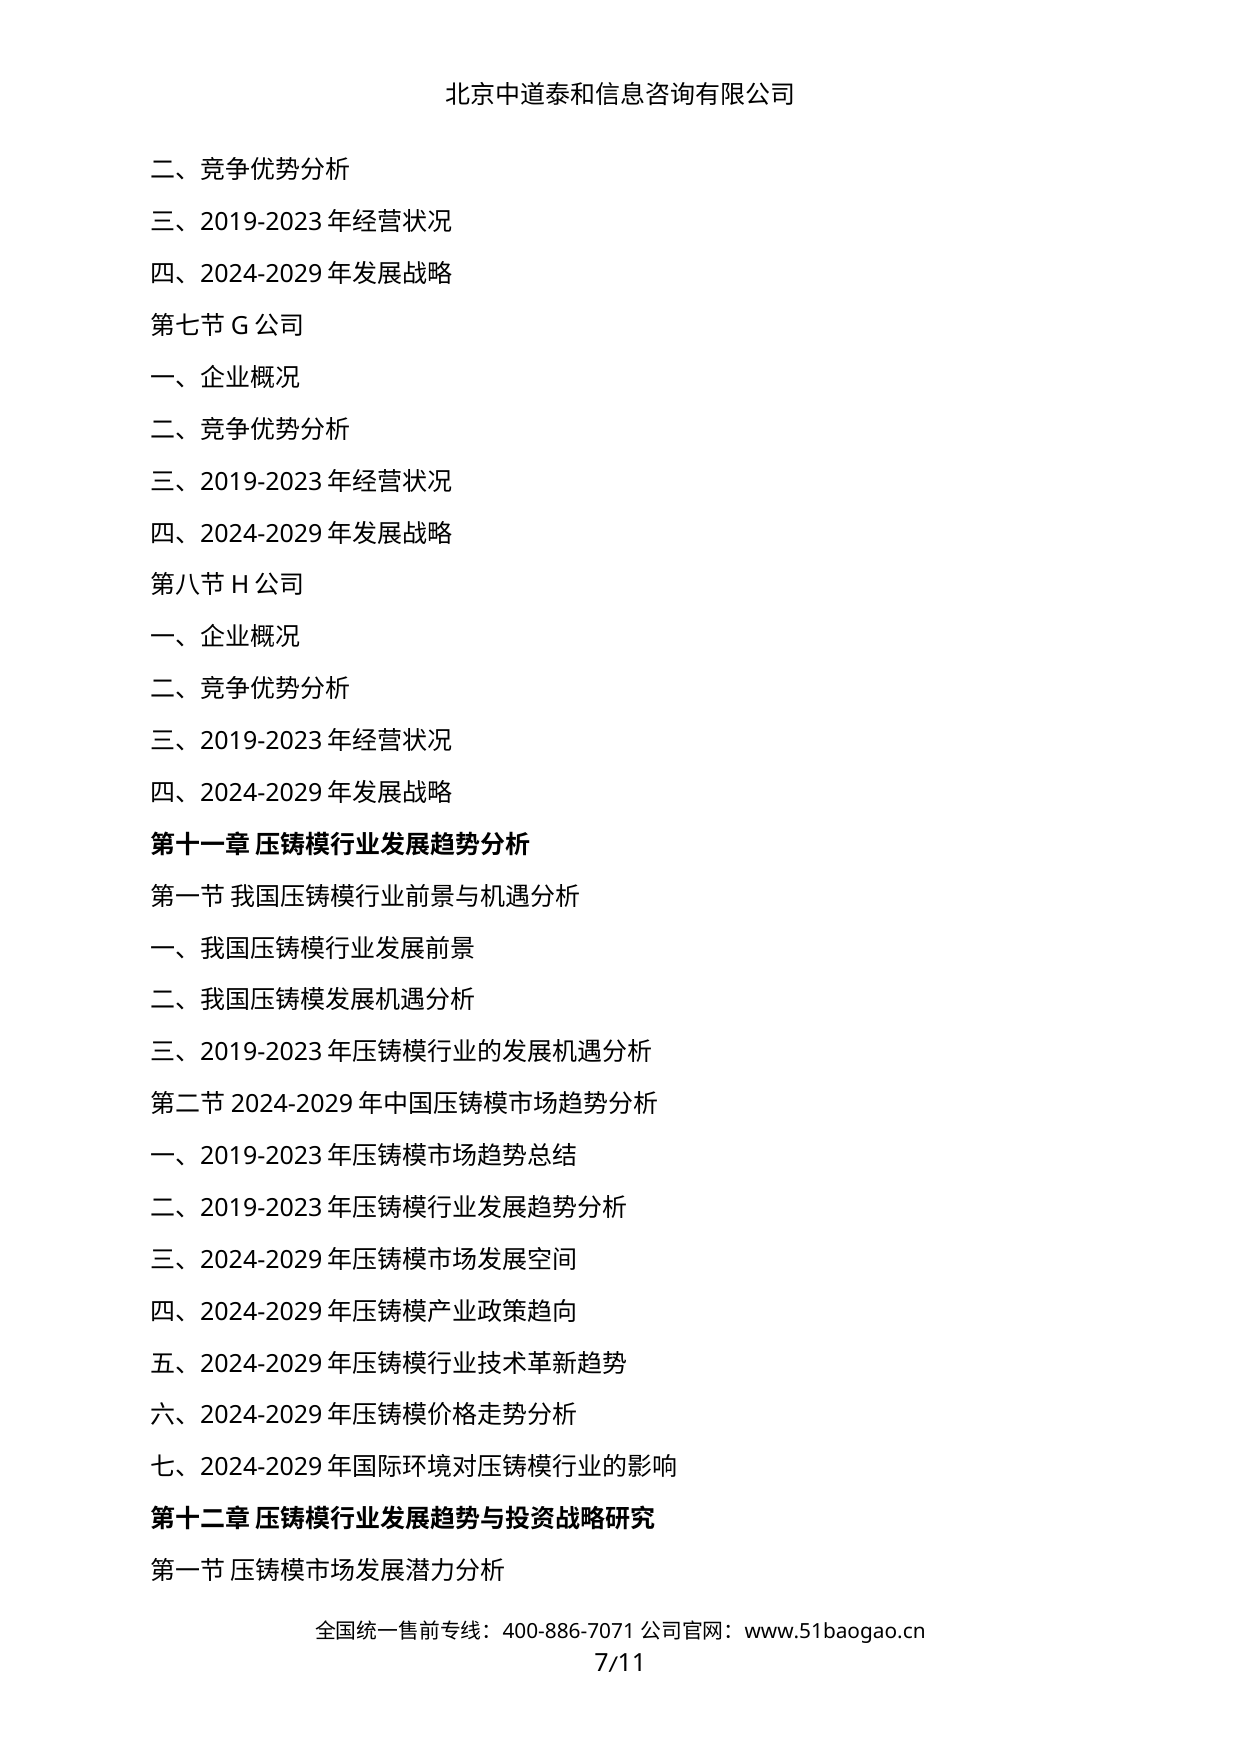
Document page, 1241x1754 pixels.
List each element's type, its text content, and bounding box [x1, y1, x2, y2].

text 二、我国压铸模发展机遇分析 [150, 980, 1090, 1016]
text 三、2019-2023年经营状况 [150, 202, 1090, 238]
text 二、竞争优势分析 [150, 409, 1090, 446]
text 四、2024-2029年发展战略 [150, 772, 1090, 809]
text 四、2024-2029年发展战略 [150, 513, 1090, 549]
text 四、2024-2029年发展战略 [150, 254, 1090, 290]
text 一、2019-2023年压铸模市场趋势总结 [150, 1136, 1090, 1172]
text 一、我国压铸模行业发展前景 [150, 928, 1090, 964]
text 三、2024-2029年压铸模市场发展空间 [150, 1239, 1090, 1276]
text 第八节 H公司 [150, 565, 1090, 601]
text 一、企业概况 [150, 357, 1090, 394]
text 四、2024-2029年压铸模产业政策趋向 [150, 1291, 1090, 1327]
text 三、2019-2023年经营状况 [150, 461, 1090, 497]
text 第一节 压铸模市场发展潜力分析 [150, 1551, 1090, 1587]
text 二、竞争优势分析 [150, 150, 1090, 186]
text 六、2024-2029年压铸模价格走势分析 [150, 1395, 1090, 1431]
text 三、2019-2023年经营状况 [150, 721, 1090, 757]
text 第七节 G公司 [150, 306, 1090, 342]
text 三、2019-2023年压铸模行业的发展机遇分析 [150, 1032, 1090, 1068]
text 七、2024-2029年国际环境对压铸模行业的影响 [150, 1447, 1090, 1483]
text 一、企业概况 [150, 617, 1090, 653]
text 第十一章 压铸模行业发展趋势分析 [150, 824, 1090, 861]
text 二、2019-2023年压铸模行业发展趋势分析 [150, 1187, 1090, 1224]
text 第二节 2024-2029年中国压铸模市场趋势分析 [150, 1084, 1090, 1120]
text 五、2024-2029年压铸模行业技术革新趋势 [150, 1343, 1090, 1379]
text 第一节 我国压铸模行业前景与机遇分析 [150, 876, 1090, 912]
text 第十二章 压铸模行业发展趋势与投资战略研究 [150, 1499, 1090, 1535]
text 二、竞争优势分析 [150, 669, 1090, 705]
